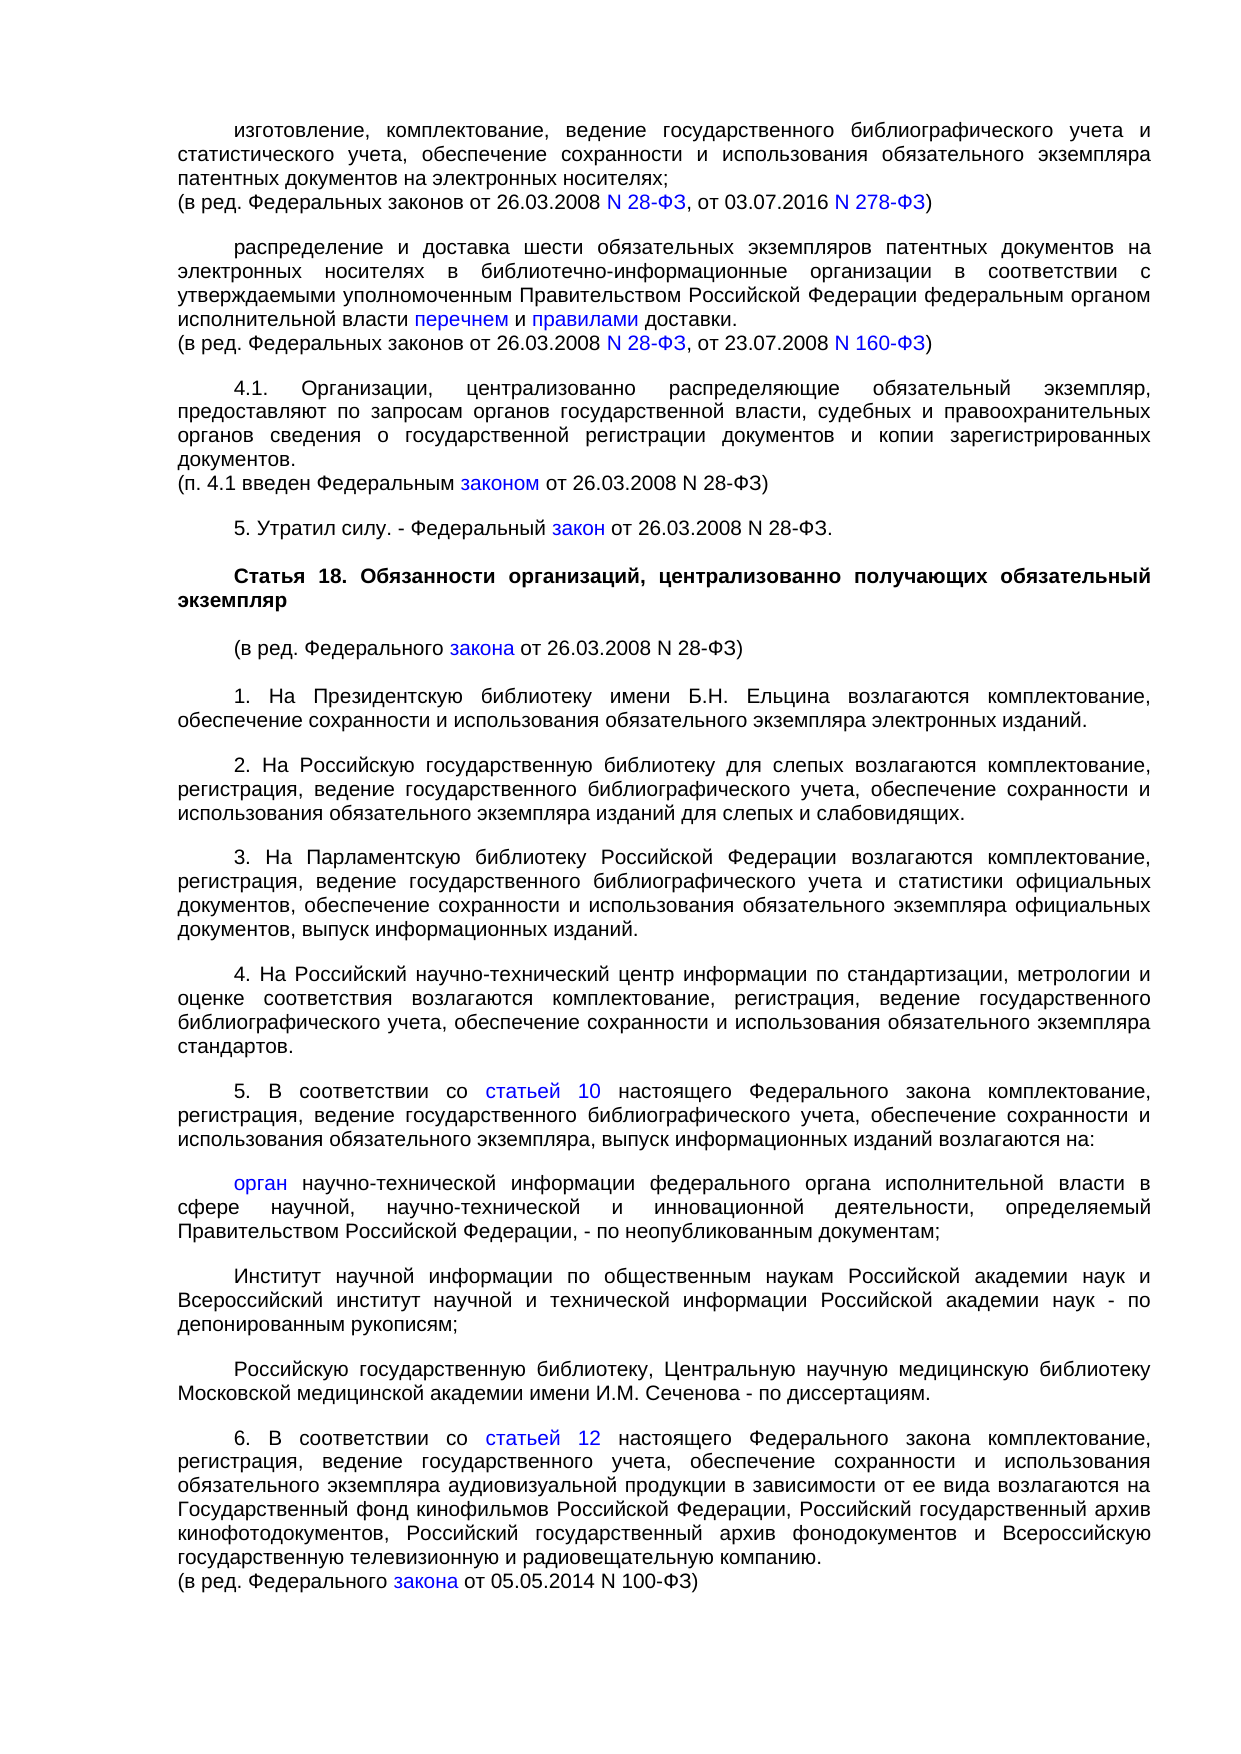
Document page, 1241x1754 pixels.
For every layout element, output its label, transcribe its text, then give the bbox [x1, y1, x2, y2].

text (в ред. Федеральных законов от 26.03.2008 N 28-ФЗ, от 03.07.2016 N 278-ФЗ) [177, 190, 1152, 214]
text 1. На Президентскую библиотеку имени Б.Н. Ельцина возлагаются комплектование, обеспечение сохранности и использования обязательного экземпляра электронных изданий. [177, 684, 1152, 732]
text 5. Утратил силу. - Федеральный закон от 26.03.2008 N 28-ФЗ. [177, 516, 1152, 540]
text орган научно-технической информации федерального органа исполнительной власти в сфере научной, научно-технической и инновационной деятельности, определяемый Правительством Российской Федерации, - по неопубликованным документам; [177, 1171, 1152, 1243]
text (в ред. Федеральных законов от 26.03.2008 N 28-ФЗ, от 23.07.2008 N 160-ФЗ) [177, 331, 1152, 354]
text 4.1. Организации, централизованно распределяющие обязательный экземпляр, предоставляют по запросам органов государственной власти, судебных и правоохранительных органов сведения о государственной регистрации документов и копии зарегистрированных документов. [177, 375, 1152, 471]
text 6. В соответствии со статьей 12 настоящего Федерального закона комплектование, регистрация, ведение государственного учета, обеспечение сохранности и использования обязательного экземпляра аудиовизуальной продукции в зависимости от ее вида возлагаются на Государственный фонд кинофильмов Российской Федерации, Российский государственный архив кинофотодокументов, Российский государственный архив фонодокументов и Всероссийскую государственную телевизионную и радиовещательную компанию. [177, 1425, 1152, 1569]
text (п. 4.1 введен Федеральным законом от 26.03.2008 N 28-ФЗ) [177, 471, 1152, 495]
text 4. На Российский научно-технический центр информации по стандартизации, метрологии и оценке соответствия возлагаются комплектование, регистрация, ведение государственного библиографического учета, обеспечение сохранности и использования обязательного экземпляра стандартов. [177, 962, 1152, 1058]
text Институт научной информации по общественным наукам Российской академии наук и Всероссийский институт научной и технической информации Российской академии наук - по депонированным рукописям; [177, 1264, 1152, 1336]
text (в ред. Федерального закона от 26.03.2008 N 28-ФЗ) [177, 636, 1152, 660]
text 2. На Российскую государственную библиотеку для слепых возлагаются комплектование, регистрация, ведение государственного библиографического учета, обеспечение сохранности и использования обязательного экземпляра изданий для слепых и слабовидящих. [177, 752, 1152, 824]
text изготовление, комплектование, ведение государственного библиографического учета и статистического учета, обеспечение сохранности и использования обязательного экземпляра патентных документов на электронных носителях; [177, 118, 1152, 190]
text (в ред. Федерального закона от 05.05.2014 N 100-ФЗ) [177, 1569, 1152, 1593]
text распределение и доставка шести обязательных экземпляров патентных документов на электронных носителях в библиотечно-информационные организации в соответствии с утверждаемыми уполномоченным Правительством Российской Федерации федеральным органом исполнительной власти перечнем и правилами доставки. [177, 235, 1152, 331]
text Российскую государственную библиотеку, Центральную научную медицинскую библиотеку Московской медицинской академии имени И.М. Сеченова - по диссертациям. [177, 1357, 1152, 1404]
title Статья 18. Обязанности организаций, централизованно получающих обязательный экземпляр [177, 564, 1152, 612]
text 5. В соответствии со статьей 10 настоящего Федерального закона комплектование, регистрация, ведение государственного библиографического учета, обеспечение сохранности и использования обязательного экземпляра, выпуск информационных изданий возлагаются на: [177, 1078, 1152, 1150]
text 3. На Парламентскую библиотеку Российской Федерации возлагаются комплектование, регистрация, ведение государственного библиографического учета и статистики официальных документов, обеспечение сохранности и использования обязательного экземпляра официальных документов, выпуск информационных изданий. [177, 845, 1152, 941]
